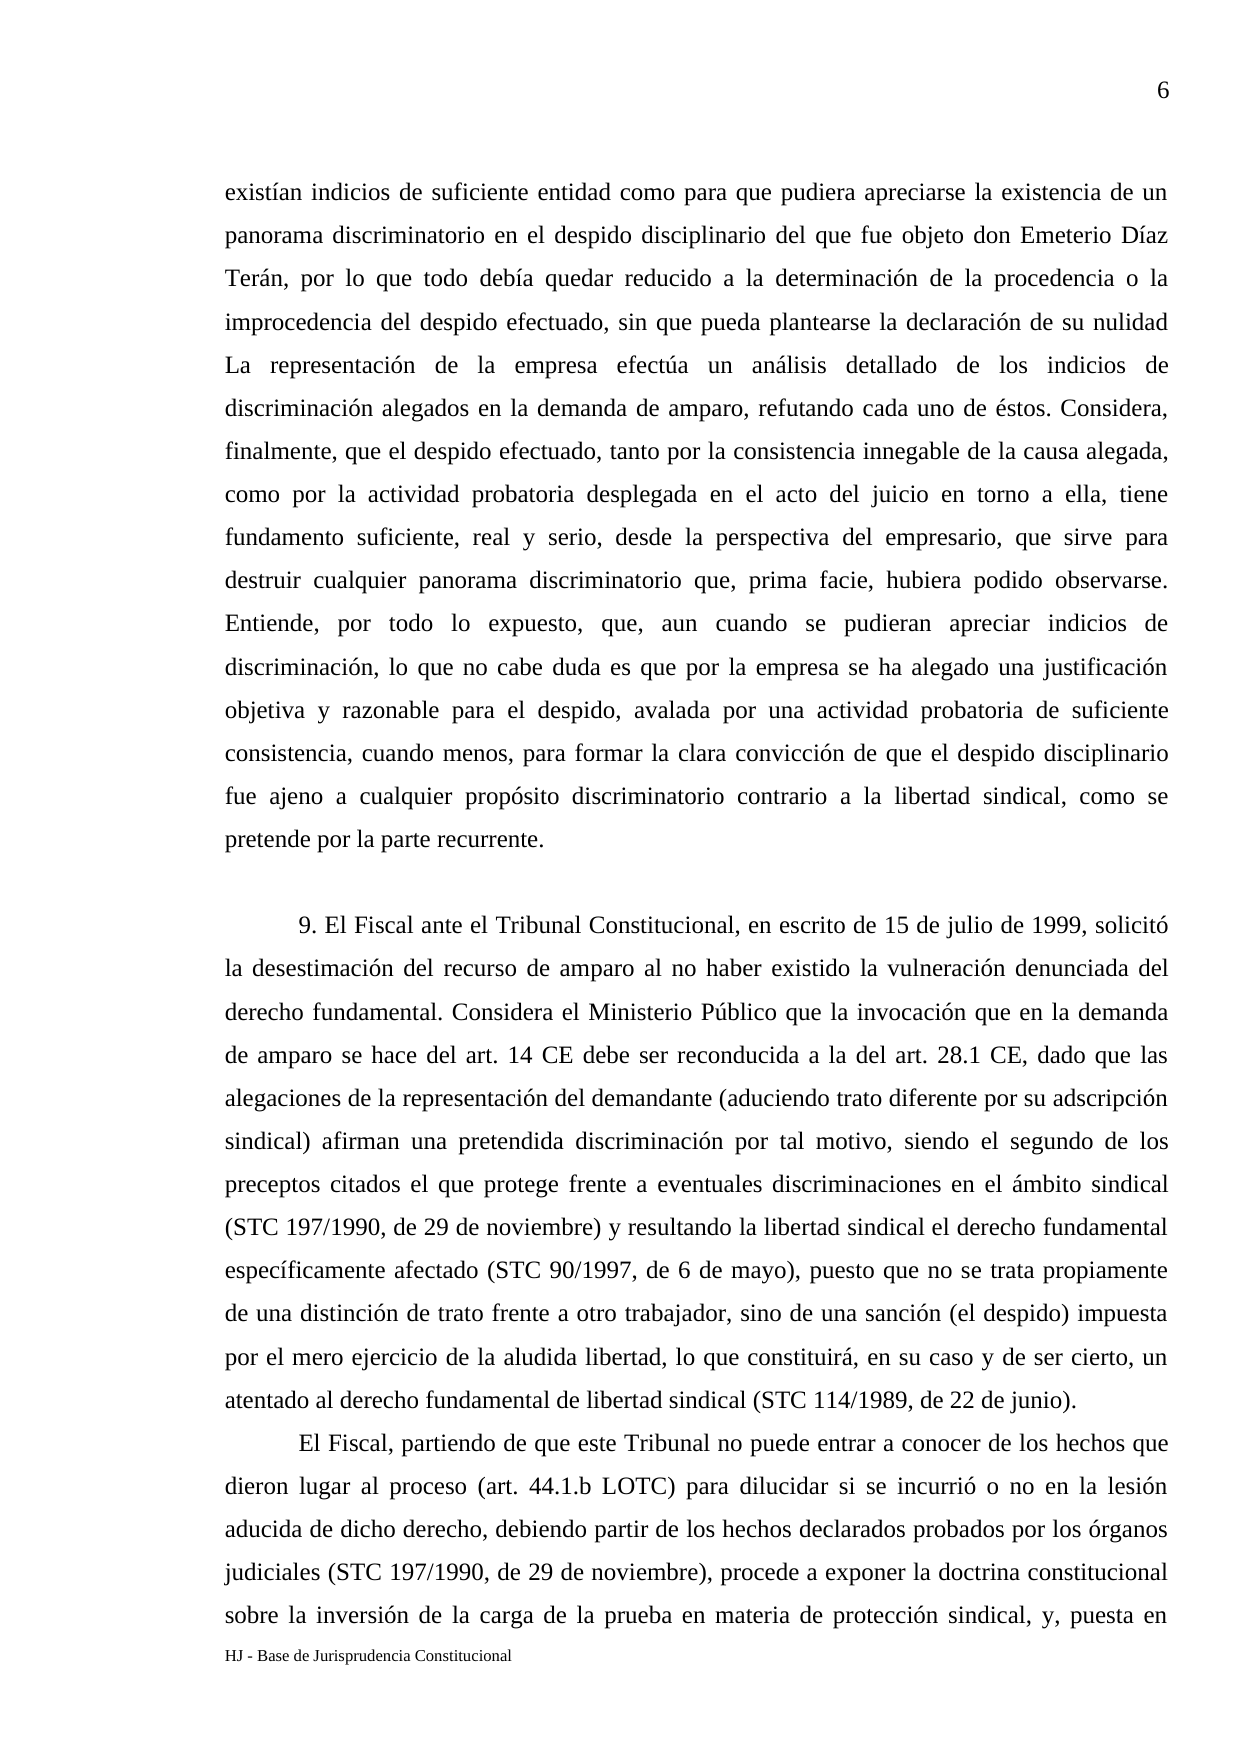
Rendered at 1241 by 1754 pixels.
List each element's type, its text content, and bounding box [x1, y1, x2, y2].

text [224, 177, 1169, 853]
text 9. El Fiscal ante el Tribunal Constitucional, en escrito de 15 de julio de 1999, solicitó la desestimación del recurso de amparo al no haber existido la vulneración denunciada del derecho fundamental. Considera el Ministerio Público que la invocación que en la demanda de amparo se hace del art. 14 CE debe ser reconducida a la del art. 28.1 CE, dado que las alegaciones de la representación del demandante (aduciendo trato diferente por su adscripción sindical) afirman una pretendida discriminación por tal motivo, siendo el segundo de los preceptos citados el que protege frente a eventuales discriminaciones en el ámbito sindical (STC 197/1990, de 29 de noviembre) y resultando la libertad sindical el derecho fundamental específicamente afectado (STC 90/1997, de 6 de mayo), puesto que no se trata propiamente de una distinción de trato frente a otro trabajador, sino de una sanción (el despido) impuesta por el mero ejercicio de la aludida libertad, lo que constituirá, en su caso y de ser cierto, un atentado al derecho fundamental de libertad sindical (STC 114/1989, de 22 de junio). [224, 910, 1169, 1413]
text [224, 1428, 1169, 1629]
